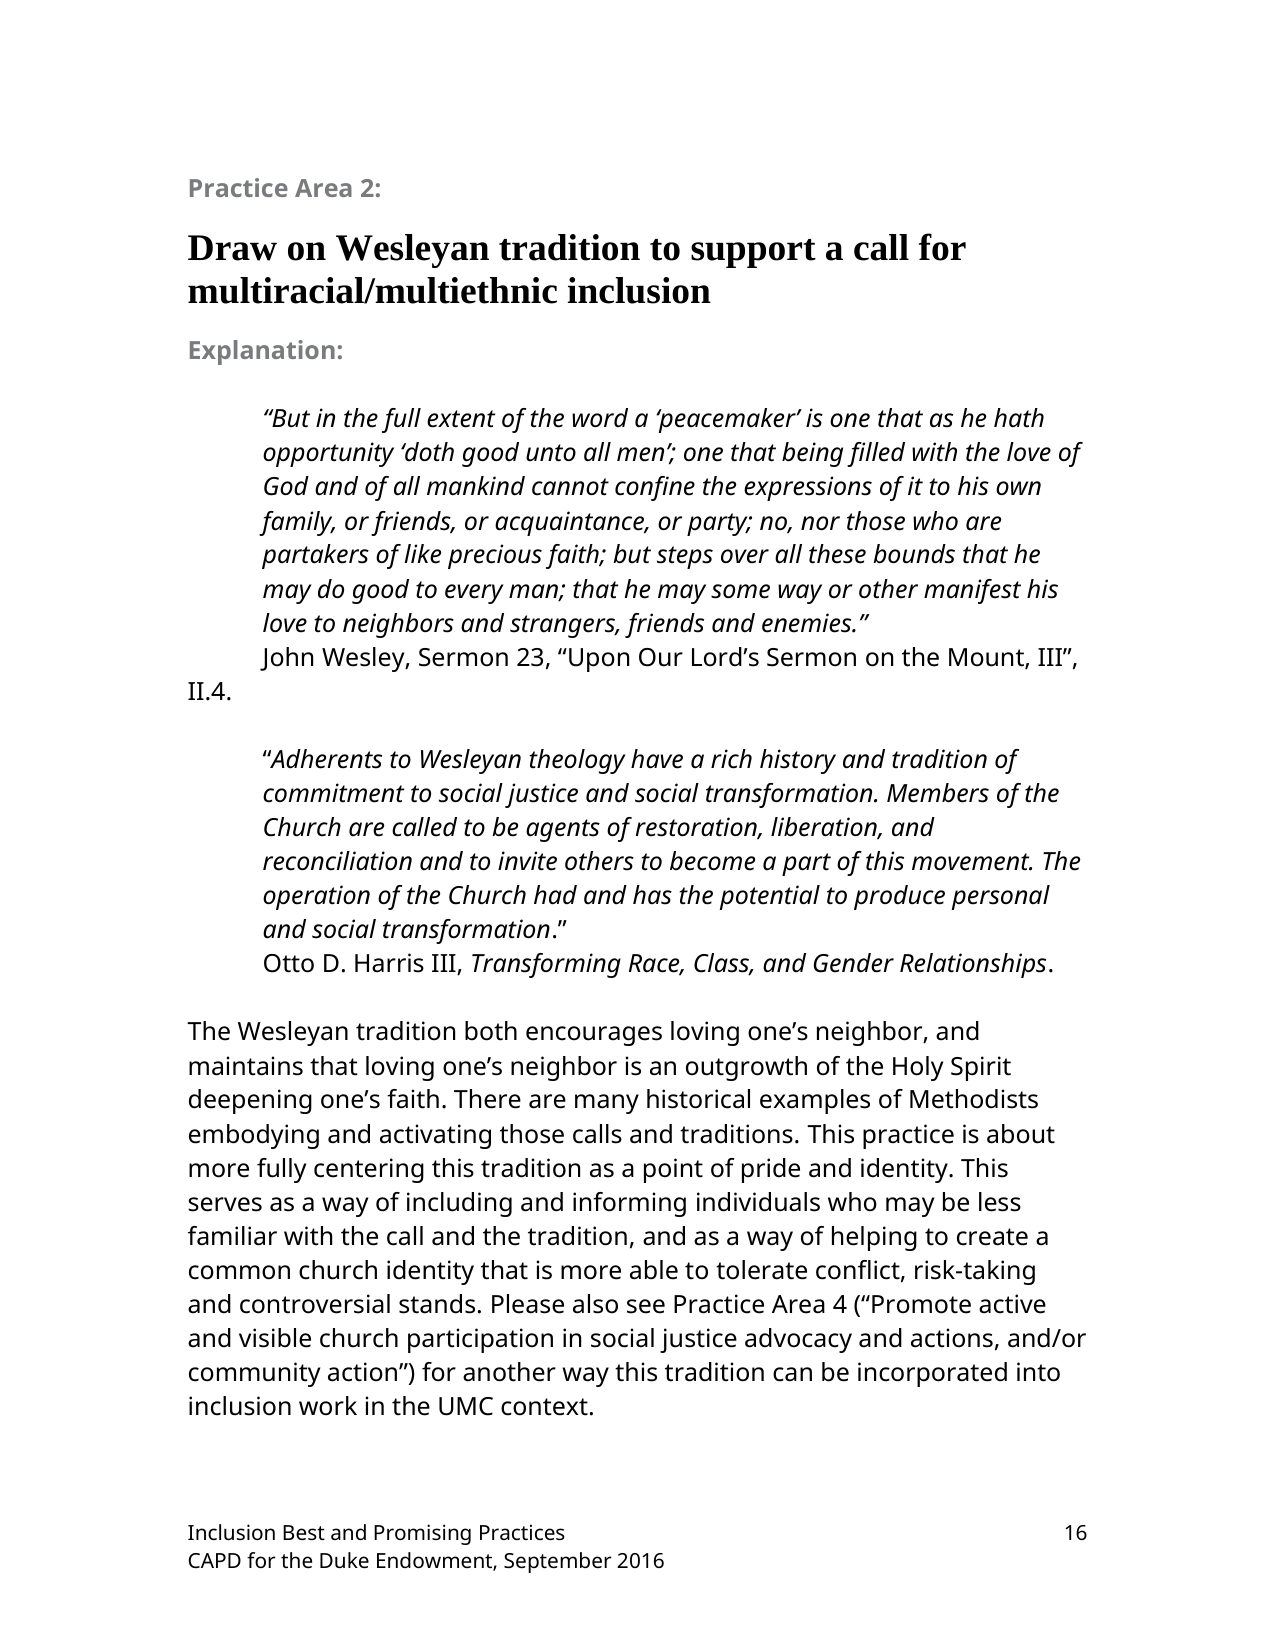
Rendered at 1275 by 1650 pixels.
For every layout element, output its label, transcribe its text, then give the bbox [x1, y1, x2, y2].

text Otto D. Harris III, Transforming Race, Class, and Gender Relationships. [262, 946, 1087, 980]
subtitle Draw on Wesleyan tradition to support a call for multiracial/multiethnic inclusion [187, 226, 1087, 312]
subtitle Practice Area 2: [187, 171, 1087, 205]
subtitle Explanation: [187, 333, 1087, 367]
text “But in the full extent of the word a ‘peacemaker’ is one that as he hath opportunity ‘doth good unto all men’; one that being filled with the love of God and of all mankind cannot confine the expressions of it to his own family, or friends, or acquaintance, or party; no, nor those who are partakers of like precious faith; but steps over all these bounds that he may do good to every man; that he may some way or other manifest his love to neighbors and strangers, friends and enemies.” [262, 401, 1087, 639]
text The Wesleyan tradition both encourages loving one’s neighbor, and maintains that loving one’s neighbor is an outgrowth of the Holy Spirit deepening one’s faith. There are many historical examples of Methodists embodying and activating those calls and traditions. This practice is about more fully centering this tradition as a point of pride and identity. This serves as a way of including and informing individuals who may be less familiar with the call and the tradition, and as a way of helping to create a common church identity that is more able to tolerate conflict, risk-taking and controversial stands. Please also see Practice Area 4 (“Promote active and visible church participation in social justice advocacy and actions, and/or community action”) for another way this tradition can be incorporated into inclusion work in the UMC context. [187, 1014, 1087, 1423]
text John Wesley, Sermon 23, “Upon Our Lord’s Sermon on the Mount, III”, II.4. [187, 639, 1087, 707]
text “Adherents to Wesleyan theology have a rich history and tradition of commitment to social justice and social transformation. Members of the Church are called to be agents of restoration, liberation, and reconciliation and to invite others to become a part of this movement. The operation of the Church had and has the potential to produce personal and social transformation.” [262, 742, 1087, 946]
